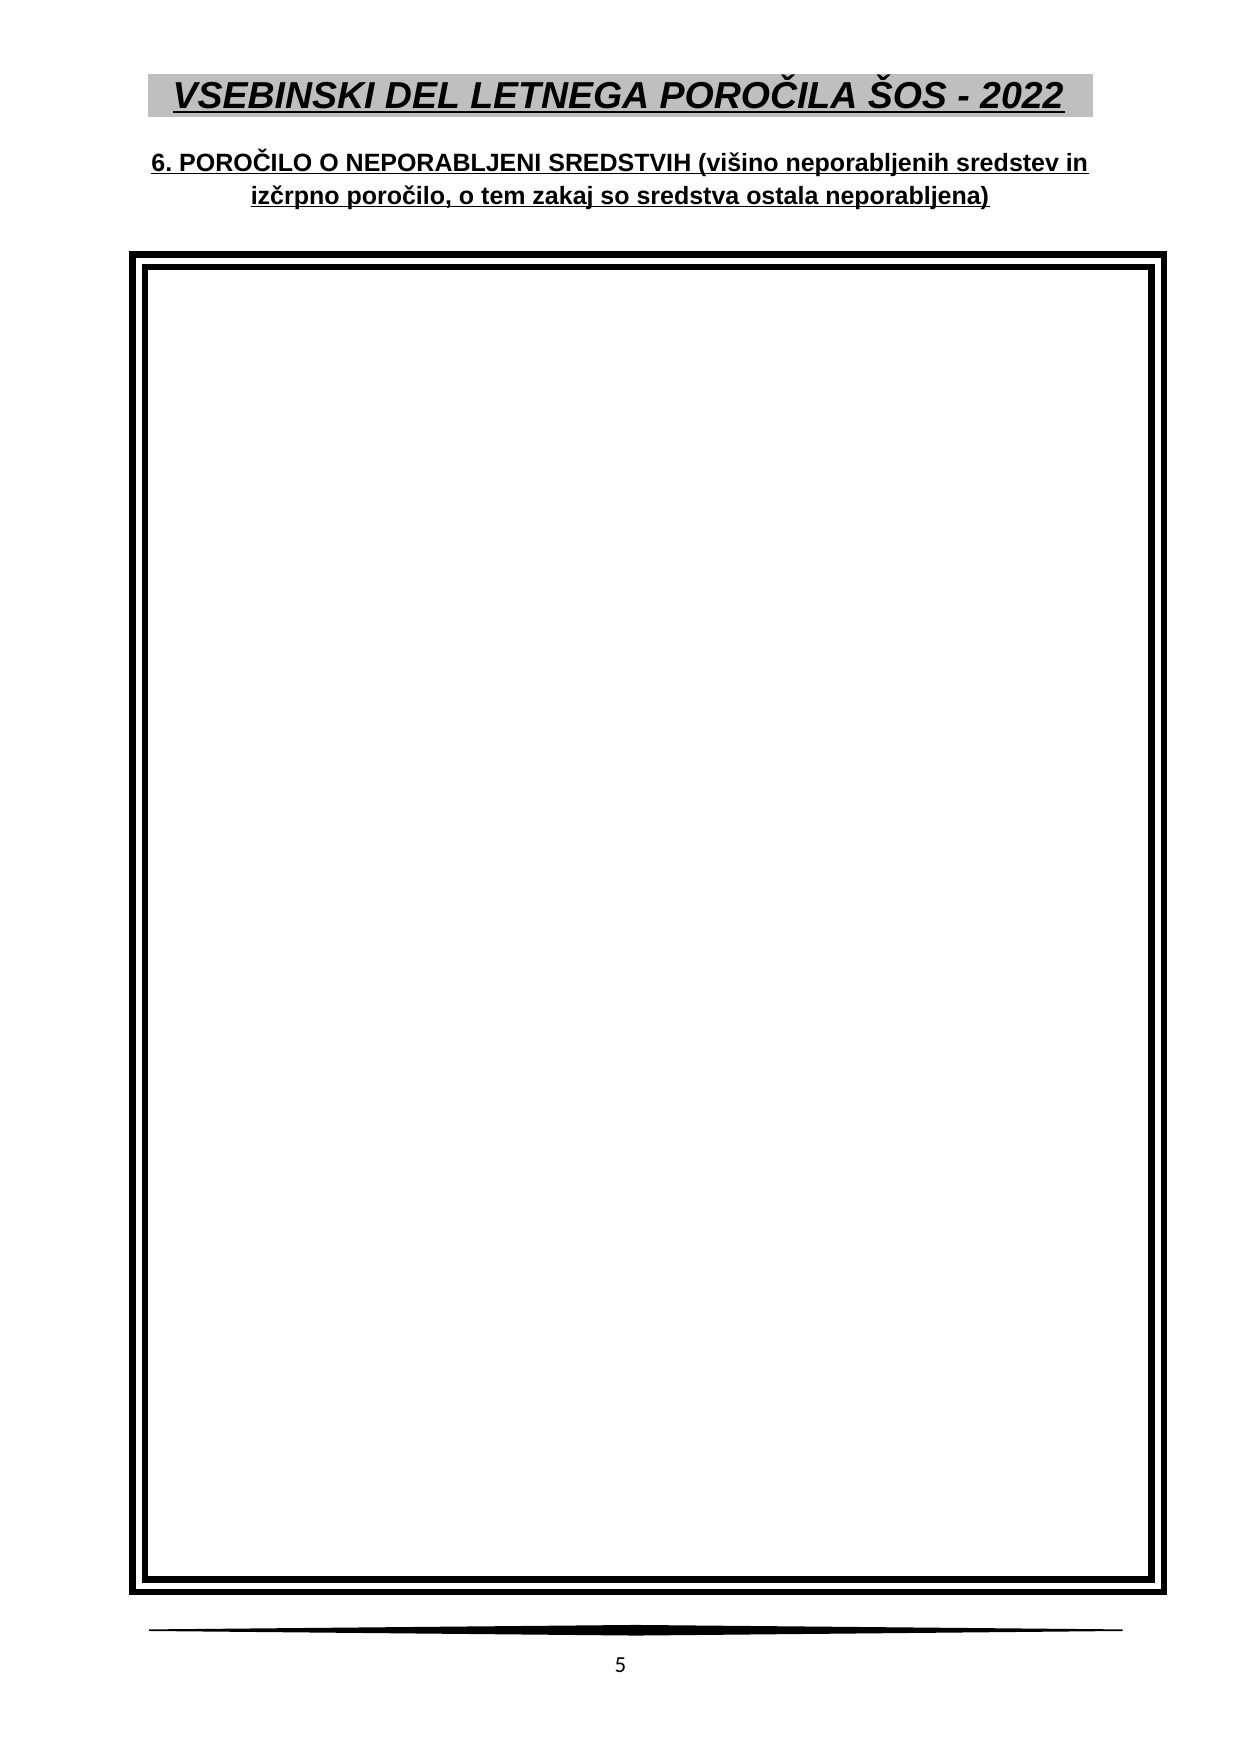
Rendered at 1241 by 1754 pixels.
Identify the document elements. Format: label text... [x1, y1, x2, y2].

table_header [139, 258, 1158, 1576]
subtitle 6. POROČILO O NEPORABLJENI SREDSTVIH (višino neporabljenih sredstev in izčrpno poročilo, o tem zakaj so sredstva ostala neporabljena) [148, 148, 1093, 209]
